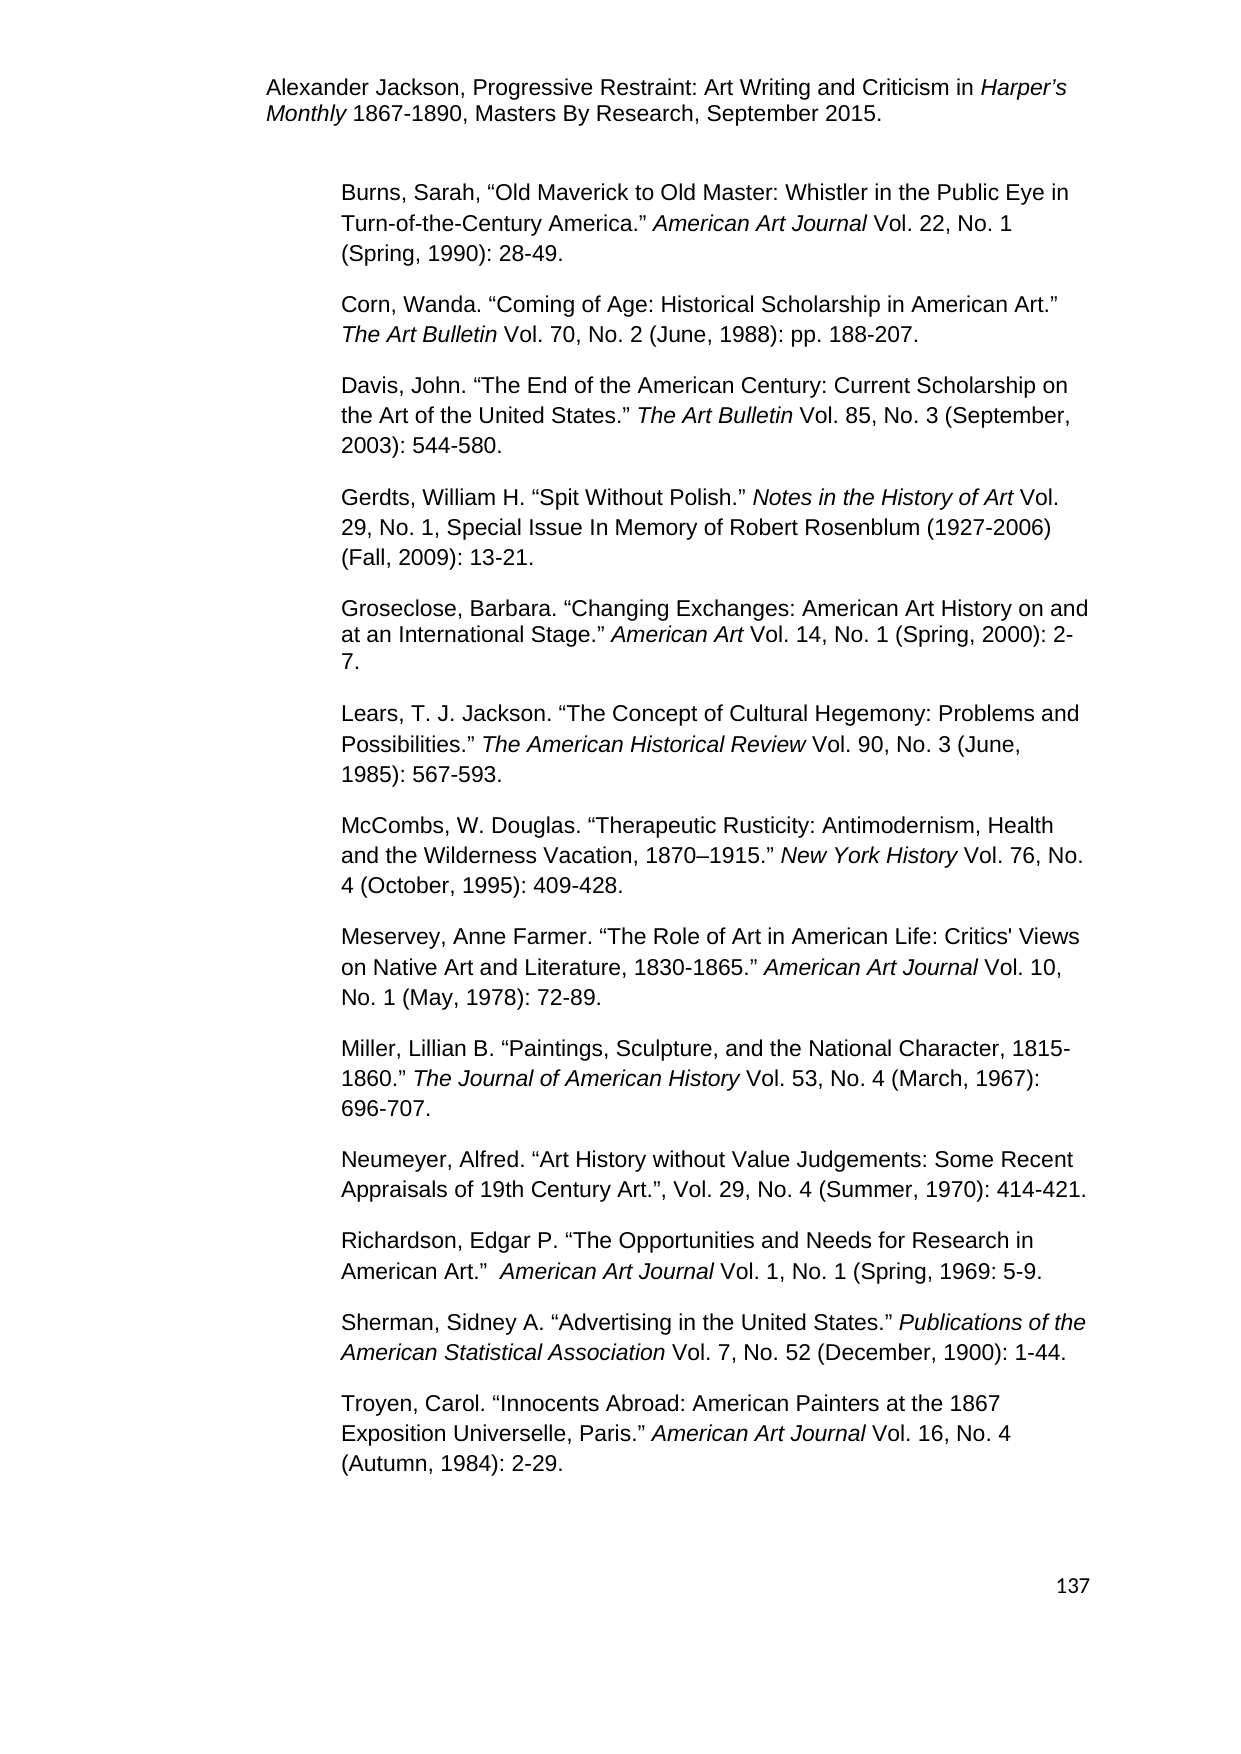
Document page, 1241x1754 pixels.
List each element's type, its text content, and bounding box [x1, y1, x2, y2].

text Burns, Sarah, “Old Maverick to Old Master: Whistler in the Public Eye in Turn-of-the-Century America.” American Art Journal Vol. 22, No. 1 (Spring, 1990): 28-49. [341, 179, 1090, 266]
text Lears, T. J. Jackson. “The Concept of Cultural Hegemony: Problems and Possibilities.” The American Historical Review Vol. 90, No. 3 (June, 1985): 567-593. [341, 700, 1090, 787]
text Davis, John. “The End of the American Century: Current Scholarship on the Art of the United States.” The Art Bulletin Vol. 85, No. 3 (September, 2003): 544-580. [341, 372, 1090, 459]
text Neumeyer, Alfred. “Art History without Value Judgements: Some Recent Appraisals of 19th Century Art.”, Vol. 29, No. 4 (Summer, 1970): 414-421. [341, 1146, 1090, 1203]
text Richardson, Edgar P. “The Opportunities and Needs for Research in American Art.” American Art Journal Vol. 1, No. 1 (Spring, 1969: 5-9. [341, 1227, 1090, 1284]
text Corn, Wanda. “Coming of Age: Historical Scholarship in American Art.” The Art Bulletin Vol. 70, No. 2 (June, 1988): pp. 188-207. [341, 291, 1090, 347]
text McCombs, W. Douglas. “Therapeutic Rusticity: Antimodernism, Health and the Wilderness Vacation, 1870–1915.” New York History Vol. 76, No. 4 (October, 1995): 409-428. [341, 812, 1090, 898]
text Gerdts, William H. “Spit Without Polish.” Notes in the History of Art Vol. 29, No. 1, Special Issue In Memory of Robert Rosenblum (1927-2006) (Fall, 2009): 13-21. [341, 483, 1090, 570]
text Meservey, Anne Farmer. “The Role of Art in American Life: Critics' Views on Native Art and Literature, 1830-1865.” American Art Journal Vol. 10, No. 1 (May, 1978): 72-89. [341, 923, 1090, 1010]
text Groseclose, Barbara. “Changing Exchanges: American Art History on and at an International Stage.” American Art Vol. 14, No. 1 (Spring, 2000): 2-7. [341, 595, 1090, 674]
text Sherman, Sidney A. “Advertising in the United States.” Publications of the American Statistical Association Vol. 7, No. 52 (December, 1900): 1-44. [341, 1309, 1090, 1365]
text Troyen, Carol. “Innocents Abroad: American Painters at the 1867 Exposition Universelle, Paris.” American Art Journal Vol. 16, No. 4 (Autumn, 1984): 2-29. [341, 1390, 1090, 1477]
text Miller, Lillian B. “Paintings, Sculpture, and the National Character, 1815-1860.” The Journal of American History Vol. 53, No. 4 (March, 1967): 696-707. [341, 1035, 1090, 1121]
